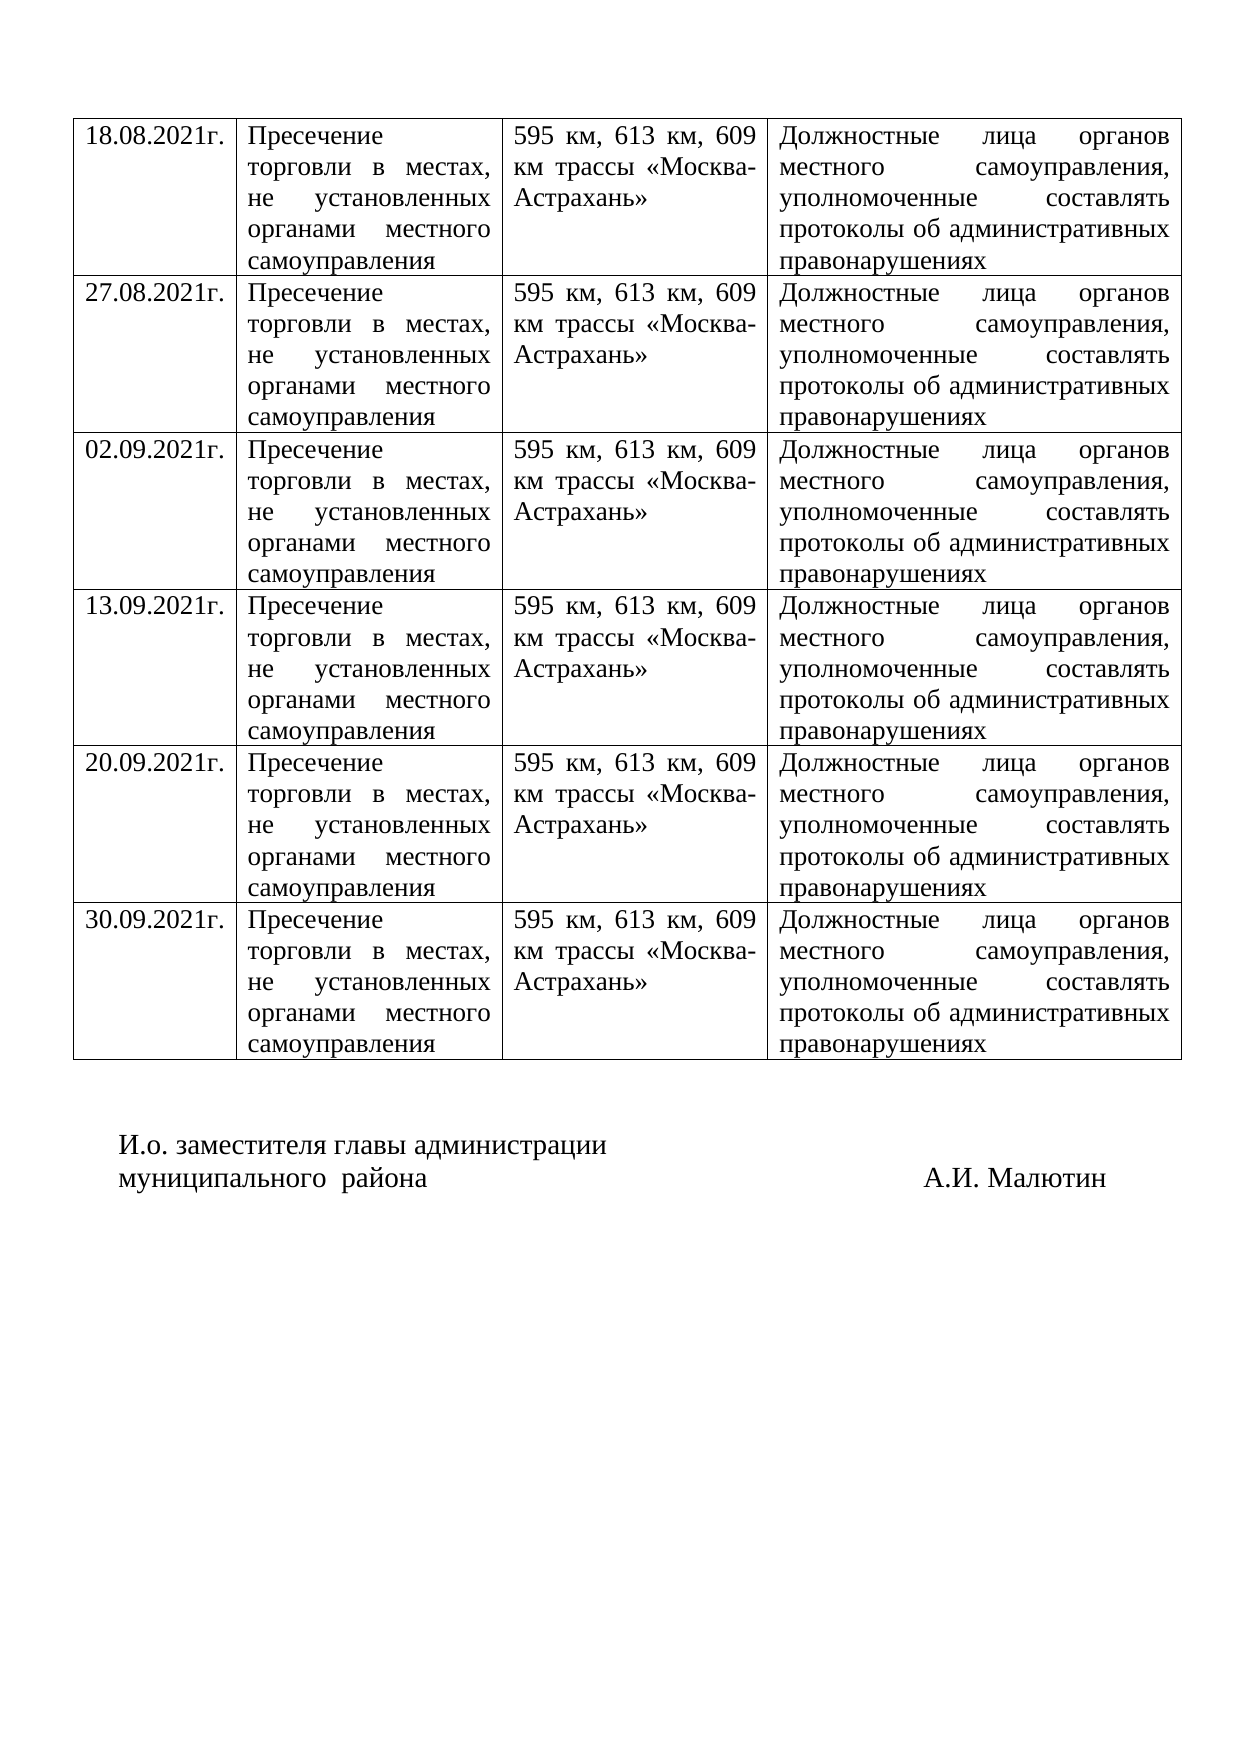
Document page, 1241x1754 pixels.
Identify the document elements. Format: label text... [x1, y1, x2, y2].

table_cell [768, 119, 1181, 275]
table_cell 27.08.2021г. [74, 276, 236, 432]
table_cell Должностные лица органов местного самоуправления, уполномоченные составлять протоколы об административных правонарушениях [768, 746, 1181, 902]
table_cell 595 км, 613 км, 609 км трассы «Москва-Астрахань» [503, 276, 767, 432]
table_cell Пресечение торговли в местах, не установленных органами местного самоуправления [237, 746, 502, 902]
table_cell Пресечение торговли в местах, не установленных органами местного самоуправления [237, 903, 502, 1059]
table_cell Должностные лица органов местного самоуправления, уполномоченные составлять протоколы об административных правонарушениях [768, 433, 1181, 588]
table_cell 02.09.2021г. [74, 433, 236, 588]
table_cell 595 км, 613 км, 609 км трассы «Москва-Астрахань» [503, 903, 767, 1059]
table_cell 595 км, 613 км, 609 км трассы «Москва-Астрахань» [503, 590, 767, 745]
text И.о. заместителя главы администрации [118, 1127, 1152, 1160]
table_cell 18.08.2021г. [74, 119, 236, 275]
table_cell 595 км, 613 км, 609 км трассы «Москва-Астрахань» [503, 746, 767, 902]
table_cell Должностные лица органов местного самоуправления, уполномоченные составлять протоколы об административных правонарушениях [768, 903, 1181, 1059]
table_cell Пресечение торговли в местах, не установленных органами местного самоуправления [237, 433, 502, 588]
table_cell 30.09.2021г. [74, 903, 236, 1059]
table_cell 20.09.2021г. [74, 746, 236, 902]
table_cell Пресечение торговли в местах, не установленных органами местного самоуправления [237, 276, 502, 432]
table_cell Пресечение торговли в местах, не установленных органами местного самоуправления [237, 590, 502, 745]
table_cell Должностные лица органов местного самоуправления, уполномоченные составлять протоколы об административных правонарушениях [768, 590, 1181, 745]
table_cell 13.09.2021г. [74, 590, 236, 745]
text муниципального района А.И. Малютин [118, 1160, 1152, 1194]
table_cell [503, 119, 767, 275]
table_cell Должностные лица органов местного самоуправления, уполномоченные составлять протоколы об административных правонарушениях [768, 276, 1181, 432]
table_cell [237, 119, 502, 275]
table_cell 595 км, 613 км, 609 км трассы «Москва-Астрахань» [503, 433, 767, 588]
